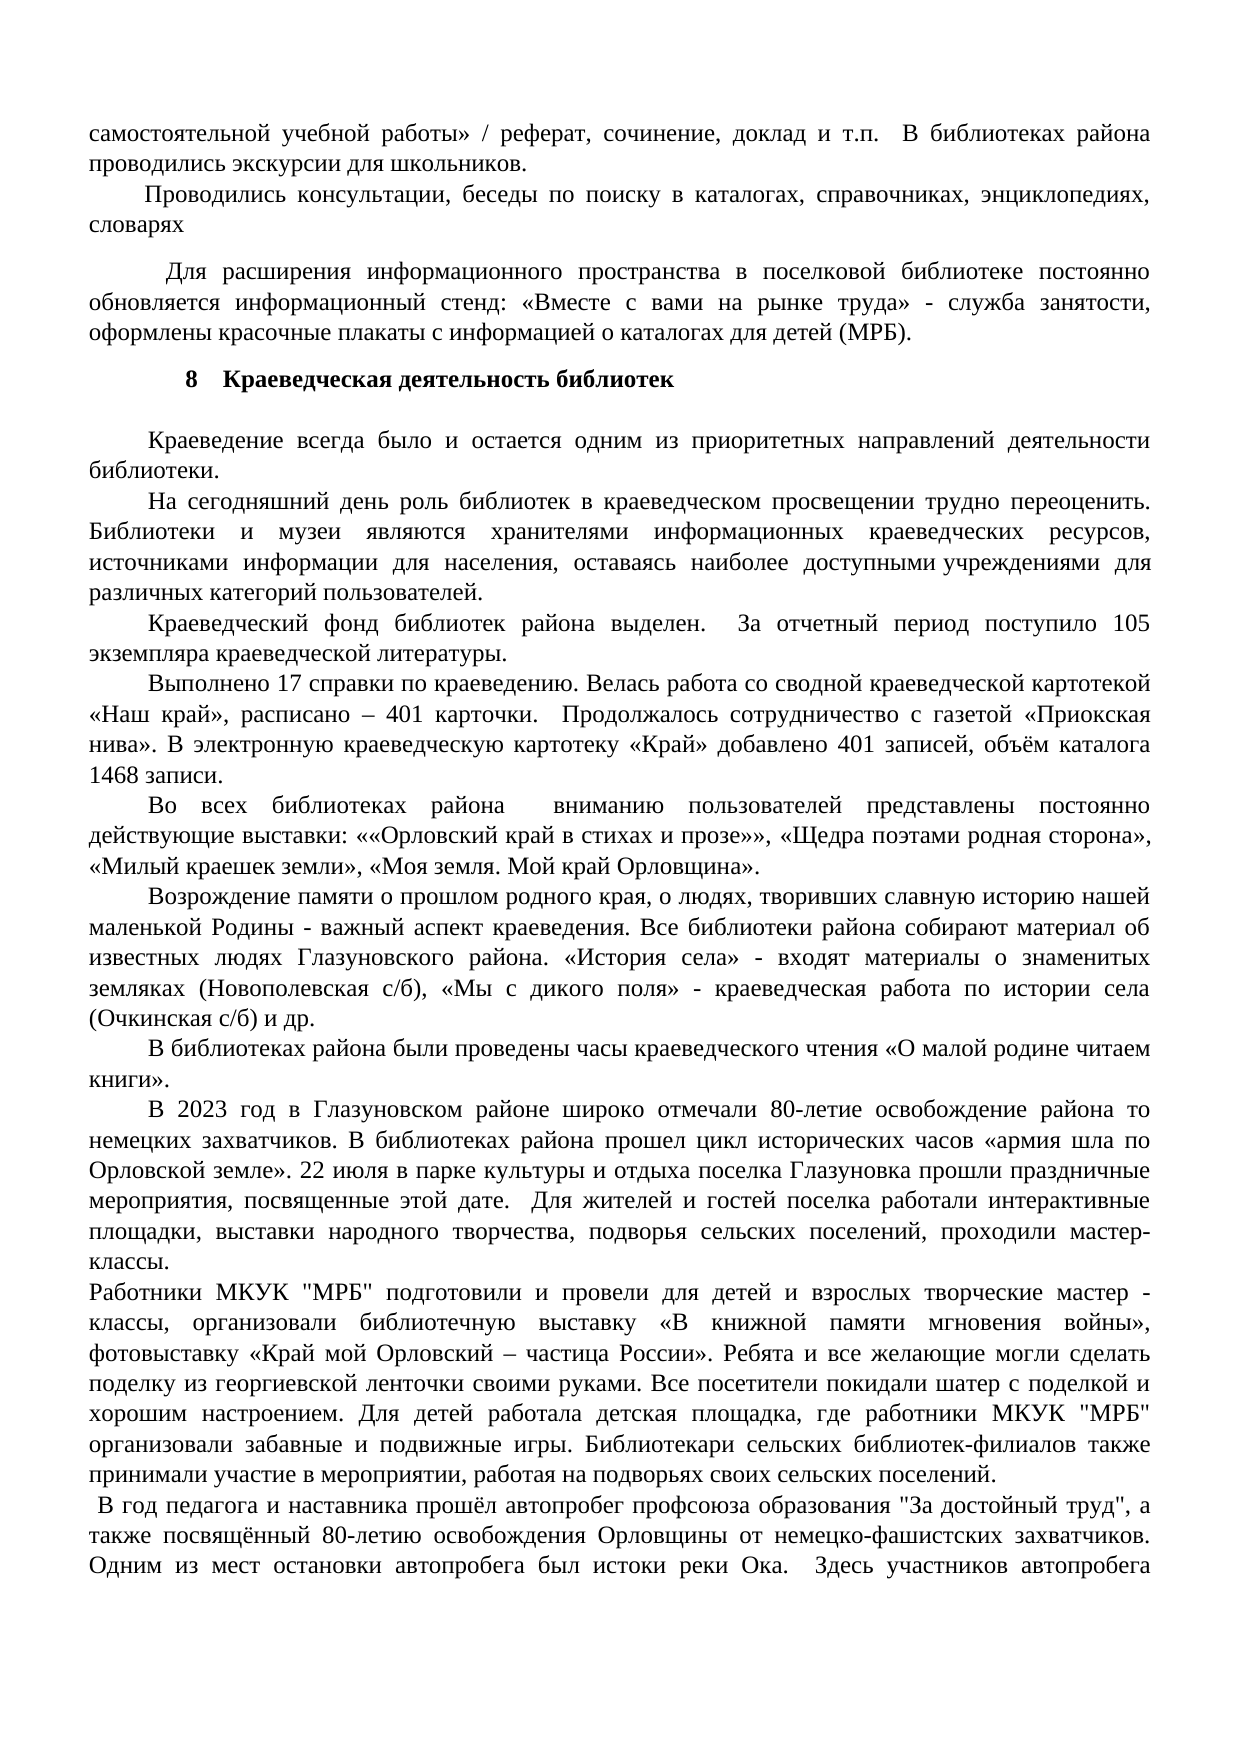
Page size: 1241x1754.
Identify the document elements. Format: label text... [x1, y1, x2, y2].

list Работники МКУК "МРБ" подготовили и провели для детей и взрослых творческие мастер - классы, организовали библиотечную выставку «В книжной памяти мгновения войны», фотовыставку «Край мой Орловский – частица России». Ребята и все желающие могли сделать поделку из георгиевской ленточки своими руками. Все посетители покидали шатер с поделкой и хорошим настроением. Для детей работала детская площадка, где работники МКУК "МРБ" организовали забавные и подвижные игры. Библиотекари сельских библиотек-филиалов также принимали участие в мероприятии, работая на подворьях своих сельских поселений. [89, 1277, 1152, 1488]
text Проводились консультации, беседы по поиску в каталогах, справочниках, энциклопедиях, словарях [89, 179, 1152, 238]
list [89, 1490, 1152, 1579]
list Краеведческий фонд библиотек района выделен. За отчетный период поступило 105 экземпляра краеведческой литературы. [89, 608, 1152, 667]
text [89, 118, 1152, 177]
list Краеведческая деятельность библиотек [185, 364, 1152, 393]
list Краеведение всегда было и остается одним из приоритетных направлений деятельности библиотеки. [89, 425, 1152, 484]
list Во всех библиотеках района вниманию пользователей представлены постоянно действующие выставки: ««Орловский край в стихах и прозе»», «Щедра поэтами родная сторона», «Милый краешек земли», «Моя земля. Мой край Орловщина». [89, 790, 1152, 880]
text Для расширения информационного пространства в поселковой библиотеке постоянно обновляется информационный стенд: «Вместе с вами на рынке труда» - служба занятости, оформлены красочные плакаты с информацией о каталогах для детей (МРБ). [89, 256, 1152, 346]
list В библиотеках района были проведены часы краеведческого чтения «О малой родине читаем книги». [89, 1033, 1152, 1093]
list Выполнено 17 справки по краеведению. Велась работа со сводной краеведческой картотекой «Наш край», расписано – 401 карточки. Продолжалось сотрудничество с газетой «Приокская нива». В электронную краеведческую картотеку «Край» добавлено 401 записей, объём каталога 1468 записи. [89, 668, 1152, 788]
list На сегодняшний день роль библиотек в краеведческом просвещении трудно переоценить. Библиотеки и музеи являются хранителями информационных краеведческих ресурсов, источниками информации для населения, оставаясь наиболее доступными учреждениями для различных категорий пользователей. [89, 486, 1152, 606]
list Возрождение памяти о прошлом родного края, о людях, творивших славную историю нашей маленькой Родины - важный аспект краеведения. Все библиотеки района собирают материал об известных людях Глазуновского района. «История села» - входят материалы о знаменитых земляках (Новополевская с/б), «Мы с дикого поля» - краеведческая работа по истории села (Очкинская с/б) и др. [89, 881, 1152, 1032]
list В 2023 год в Глазуновском районе широко отмечали 80-летие освобождение района то немецких захватчиков. В библиотеках района прошел цикл исторических часов «армия шла по Орловской земле». 22 июля в парке культуры и отдыха поселка Глазуновка прошли праздничные мероприятия, посвященные этой дате. Для жителей и гостей поселка работали интерактивные площадки, выставки народного творчества, подворья сельских поселений, проходили мастер-классы. [89, 1094, 1152, 1275]
